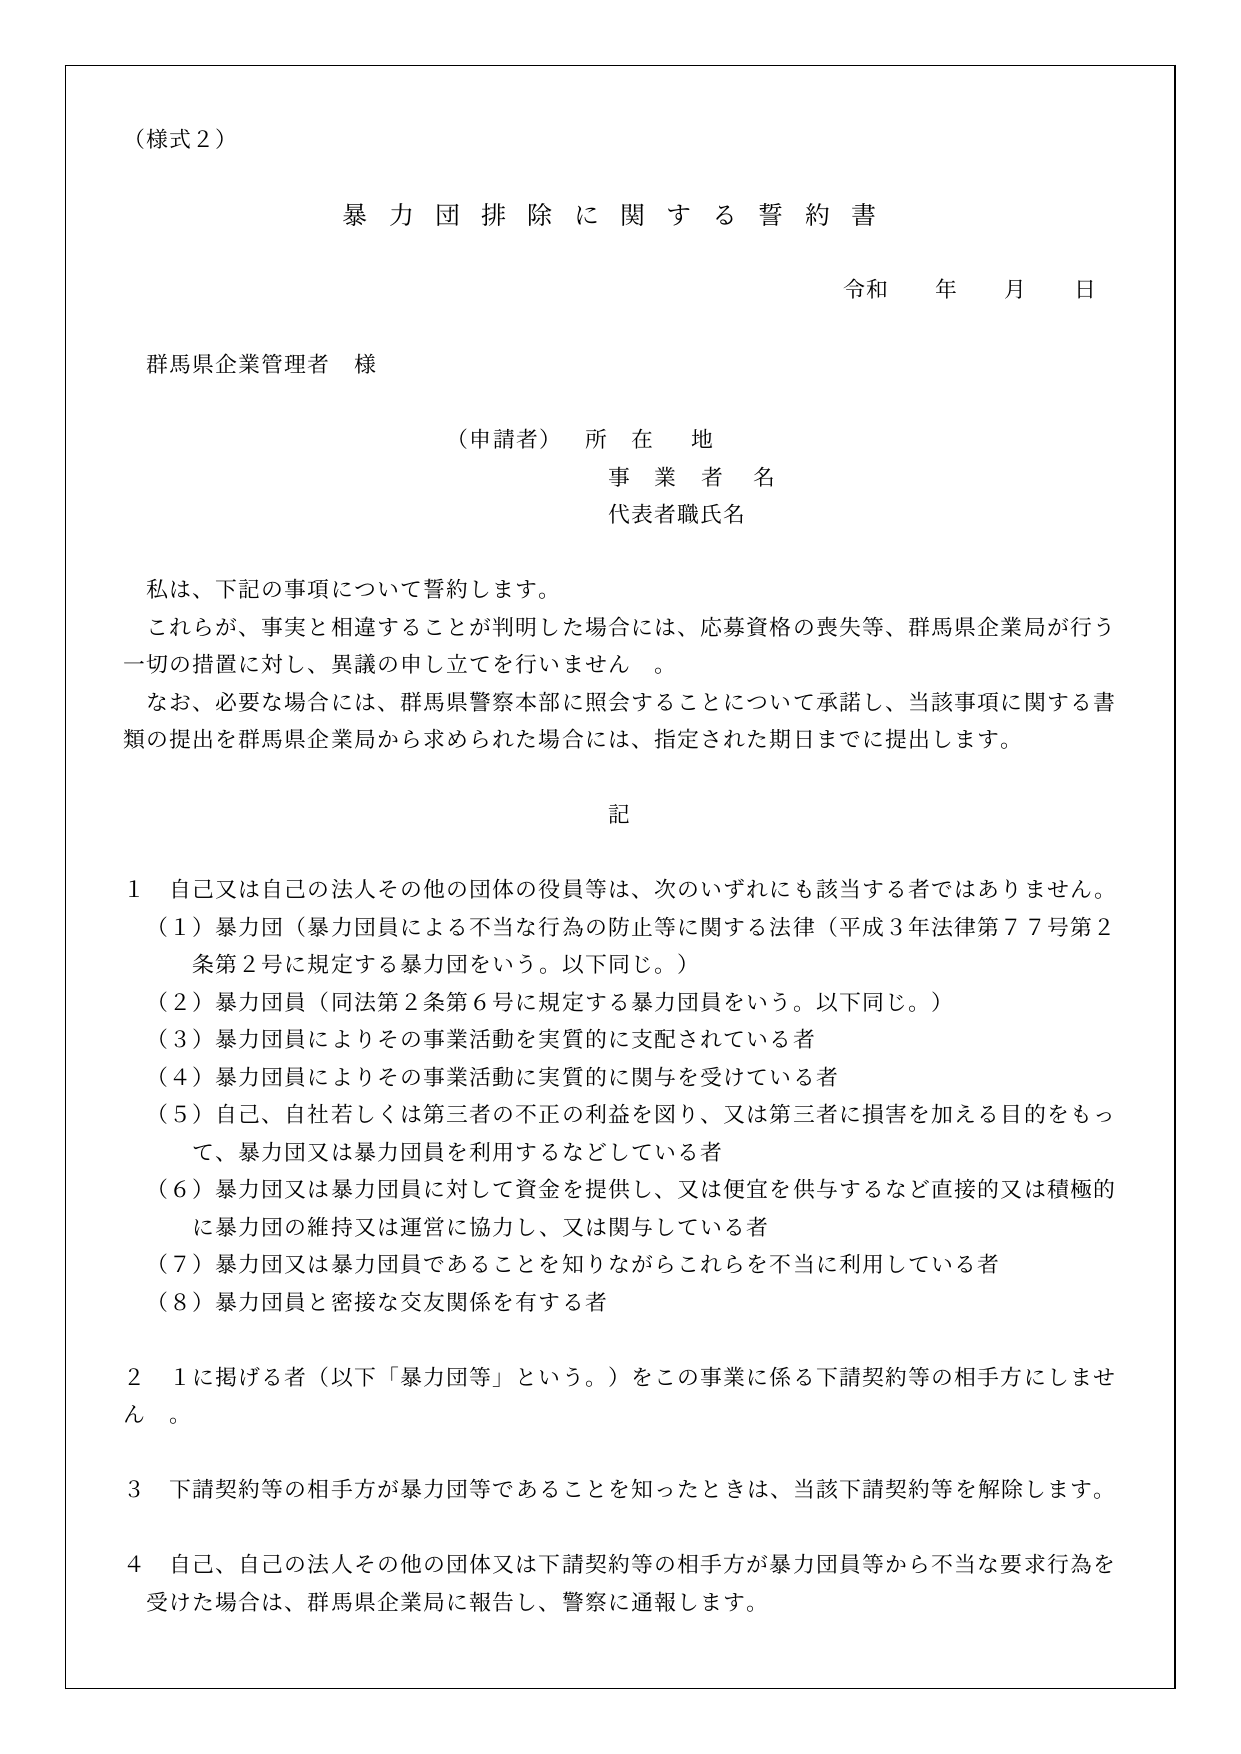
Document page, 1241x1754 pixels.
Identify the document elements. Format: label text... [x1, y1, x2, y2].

text 令和 年 月 日 [123, 269, 1097, 307]
text ３ 下請契約等の相手方が暴力団等であることを知ったときは、当該下請契約等を解除します。 [123, 1469, 1117, 1507]
text （８）暴力団員と密接な交友関係を有する者 [123, 1282, 1117, 1319]
text （申請者） 所在地 [123, 419, 1117, 457]
text 代表者職氏名 [123, 494, 1117, 532]
text （７）暴力団又は暴力団員であることを知りながらこれらを不当に利用している者 [123, 1244, 1117, 1282]
text これらが、事実と相違することが判明した場合には、応募資格の喪失等、群馬県企業局が行う一切の措置に対し、異議の申し立てを行いません。 [123, 607, 1117, 682]
text 私は、下記の事項について誓約します。 [123, 569, 1117, 607]
text ２ １に掲げる者（以下「暴力団等」という。）をこの事業に係る下請契約等の相手方にしません。 [123, 1357, 1117, 1432]
text ４ 自己、自己の法人その他の団体又は下請契約等の相手方が暴力団員等から不当な要求行為を受けた場合は、群馬県企業局に報告し、警察に通報します。 [123, 1544, 1117, 1619]
text 事業者名 [123, 457, 1117, 494]
text １ 自己又は自己の法人その他の団体の役員等は、次のいずれにも該当する者ではありません。 [123, 869, 1117, 907]
text 群馬県企業管理者 様 [123, 344, 1117, 382]
text 暴力団排除に関する誓約書 [123, 194, 1117, 232]
text （１）暴力団（暴力団員による不当な行為の防止等に関する法律（平成３年法律第７７号第２条第２号に規定する暴力団をいう。以下同じ。） [143, 907, 1117, 982]
text （４）暴力団員によりその事業活動に実質的に関与を受けている者 [123, 1057, 1117, 1094]
text （様式２） [123, 119, 1117, 157]
text （３）暴力団員によりその事業活動を実質的に支配されている者 [123, 1019, 1117, 1057]
text （２）暴力団員（同法第２条第６号に規定する暴力団員をいう。以下同じ。） [123, 982, 1117, 1019]
text （６）暴力団又は暴力団員に対して資金を提供し、又は便宜を供与するなど直接的又は積極的に暴力団の維持又は運営に協力し、又は関与している者 [143, 1169, 1117, 1244]
text （５）自己、自社若しくは第三者の不正の利益を図り、又は第三者に損害を加える目的をもって、暴力団又は暴力団員を利用するなどしている者 [143, 1094, 1117, 1169]
text なお、必要な場合には、群馬県警察本部に照会することについて承諾し、当該事項に関する書類の提出を群馬県企業局から求められた場合には、指定された期日までに提出します。 [123, 682, 1117, 757]
text 記 [123, 794, 1117, 832]
